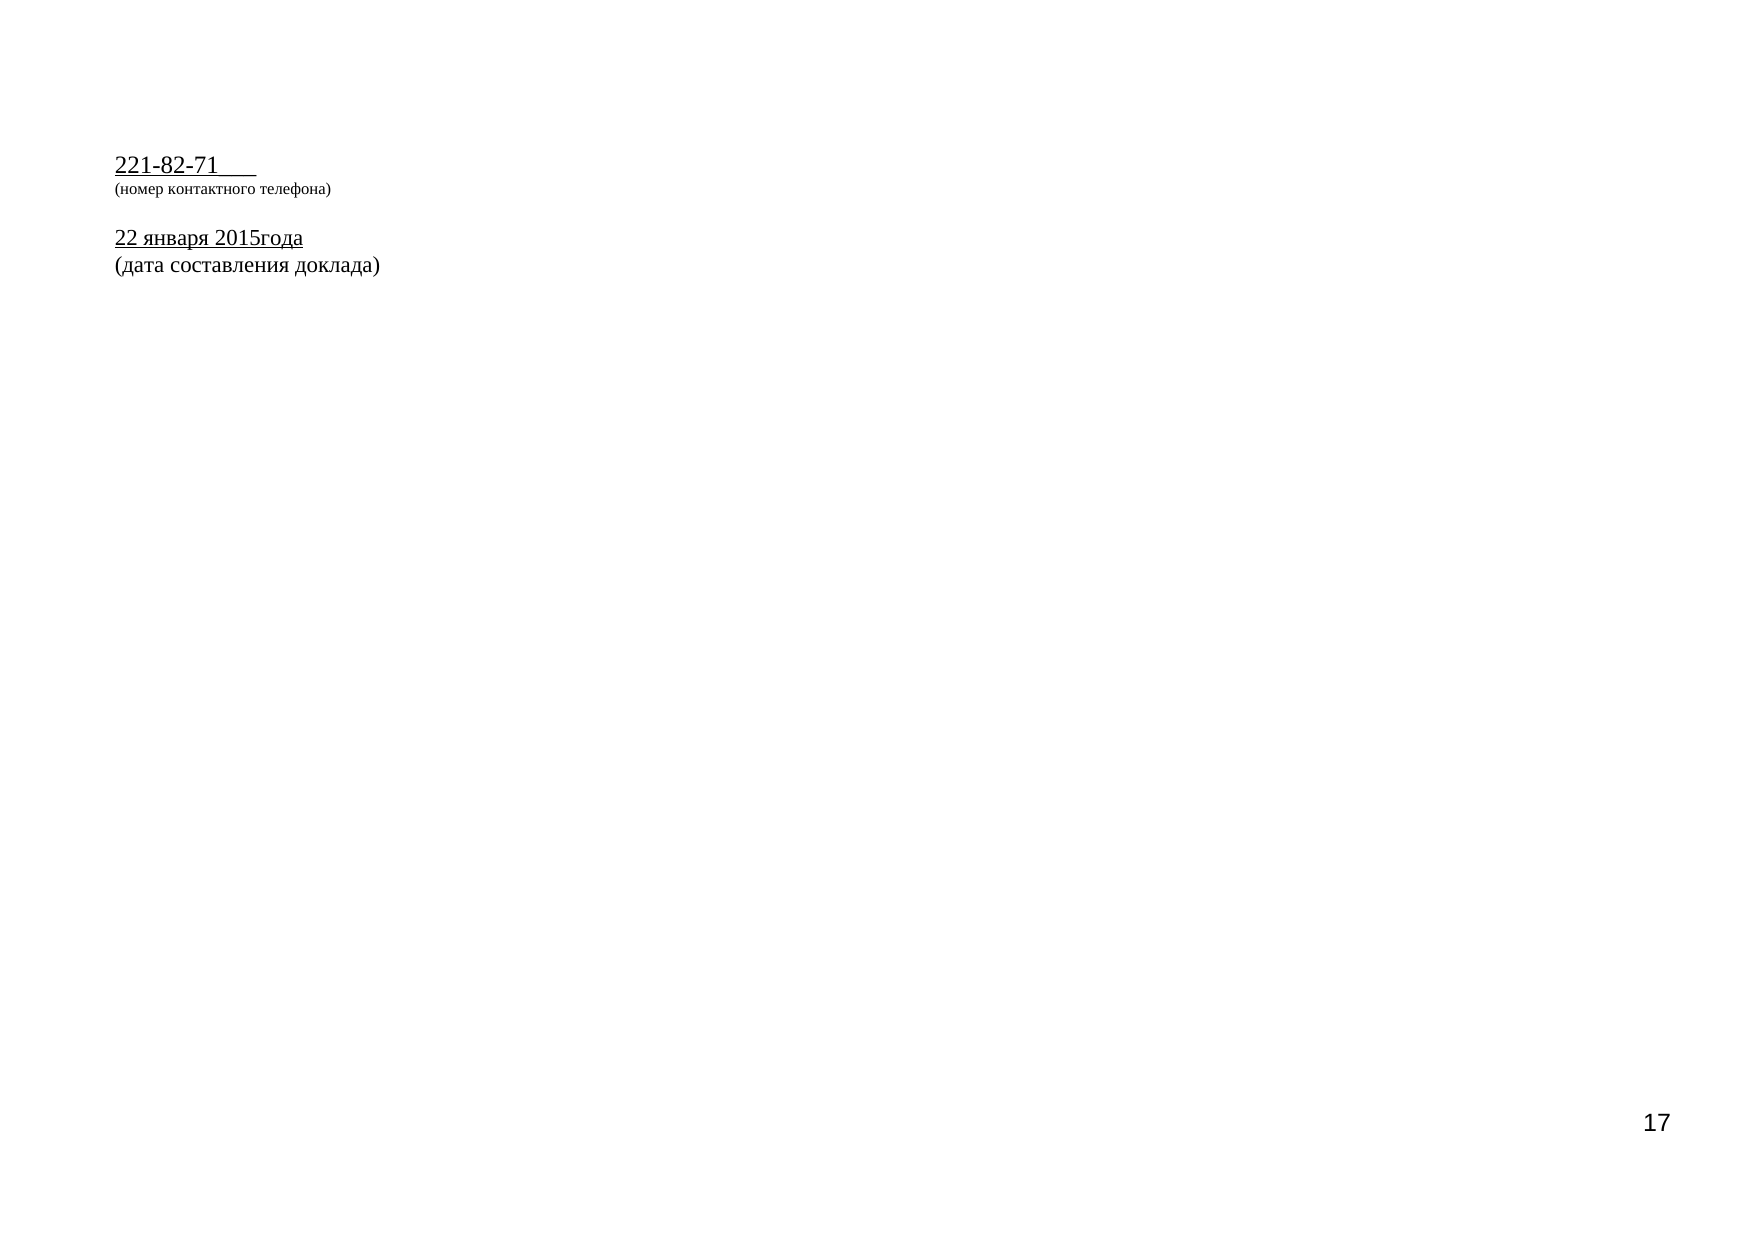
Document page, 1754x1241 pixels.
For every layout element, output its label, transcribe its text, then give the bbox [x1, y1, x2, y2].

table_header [103, 150, 563, 198]
table_cell 22 января 2015года (дата составления доклада) [103, 198, 578, 277]
